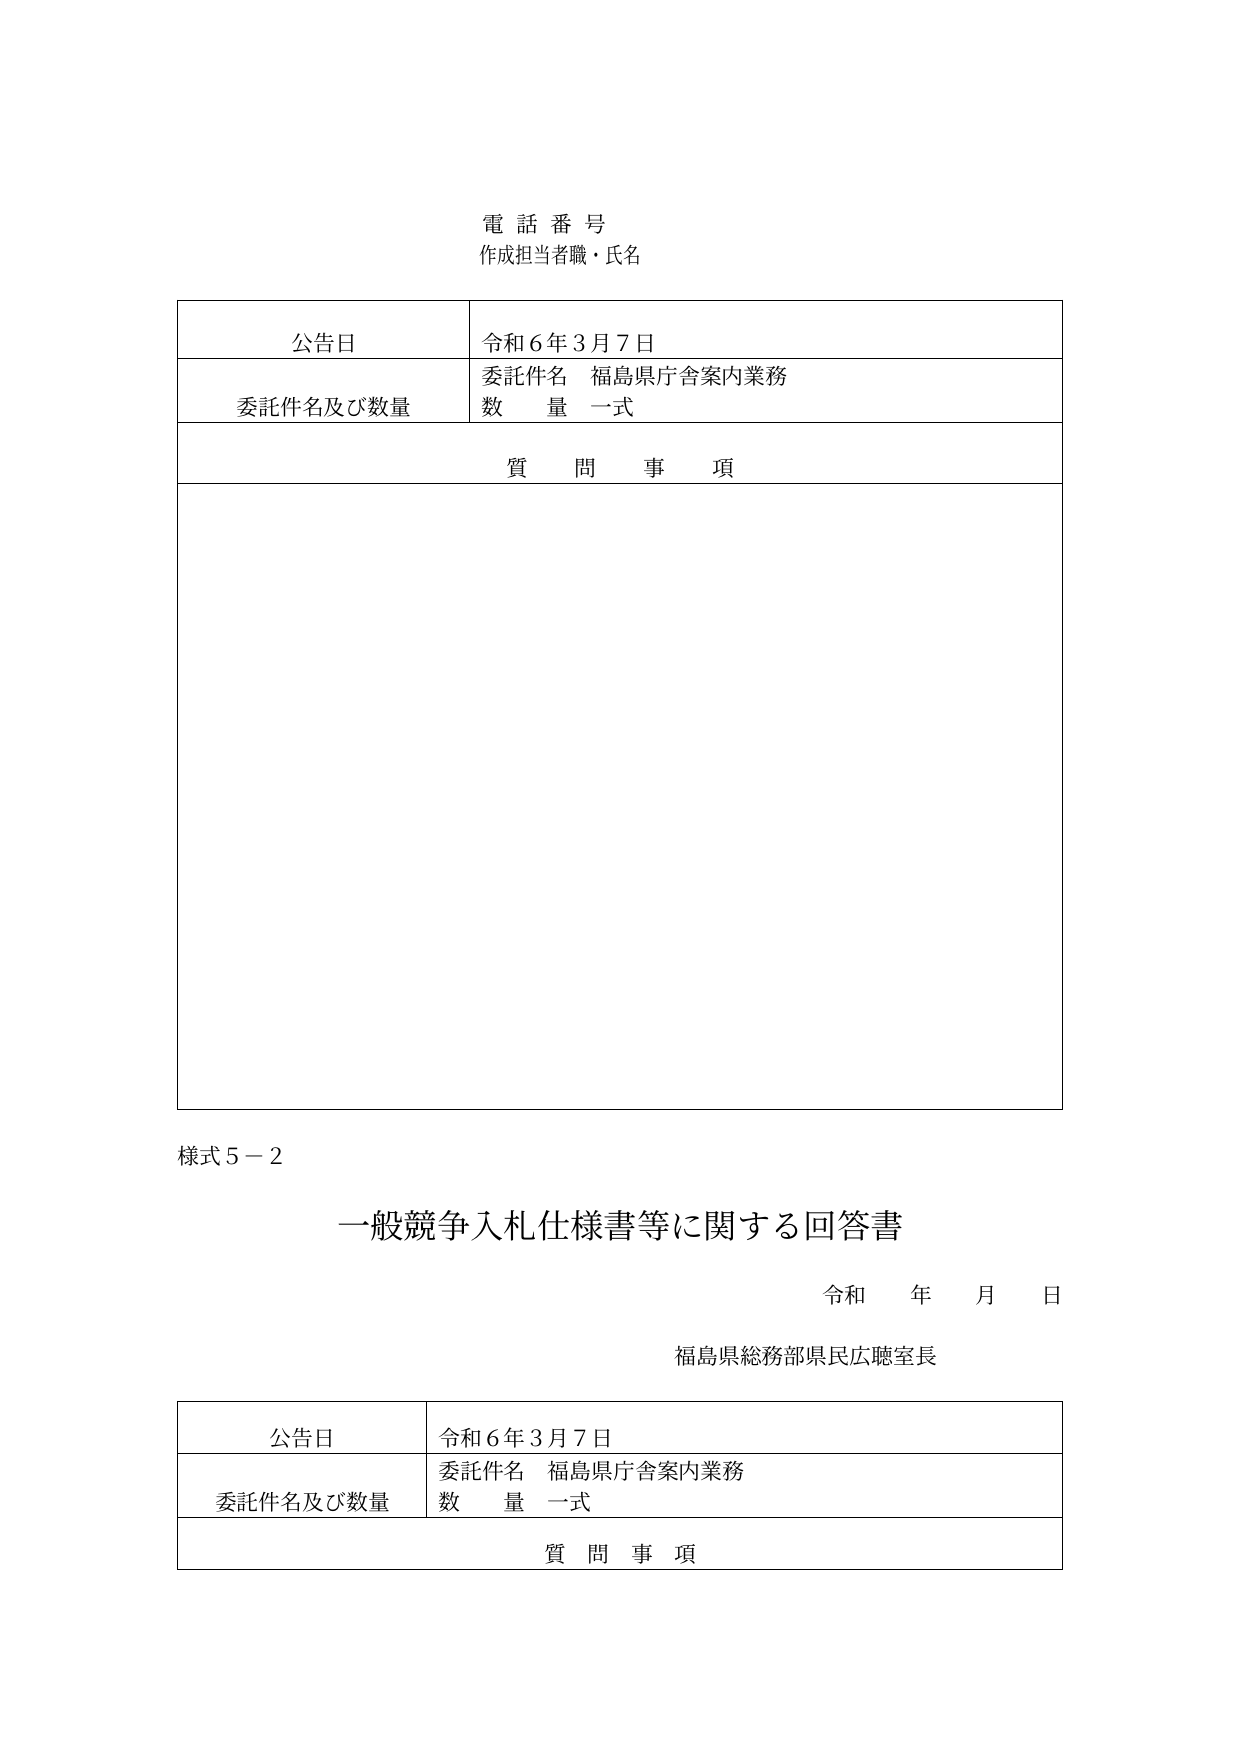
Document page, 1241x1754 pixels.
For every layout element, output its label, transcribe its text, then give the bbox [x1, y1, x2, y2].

table_cell 委託件名及び数量 [178, 359, 469, 422]
text 作成担当者職・氏名 [177, 238, 1063, 270]
table_header 公告日 [178, 1402, 426, 1453]
table_cell [178, 484, 1062, 1108]
table_cell 質問事項 [178, 423, 1062, 483]
text 電話番号 [177, 207, 1063, 238]
table_header 令和６年３月７日 [470, 301, 1062, 358]
text 様式５－２ [177, 1139, 1063, 1171]
text 福島県総務部県民広聴室長 [177, 1339, 971, 1371]
text 一般競争入札仕様書等に関する回答書 [177, 1201, 1063, 1248]
table_header 令和６年３月７日 [427, 1402, 1062, 1453]
table_cell 質問事項 [178, 1518, 1062, 1569]
table_cell 委託件名 福島県庁舎案内業務 数 量 一式 [427, 1454, 1062, 1517]
table_cell 委託件名及び数量 [178, 1454, 426, 1517]
table_header 公告日 [178, 301, 469, 358]
table_cell 委託件名 福島県庁舎案内業務 数 量 一式 [470, 359, 1062, 422]
text 令和 年 月 日 [177, 1278, 1063, 1310]
